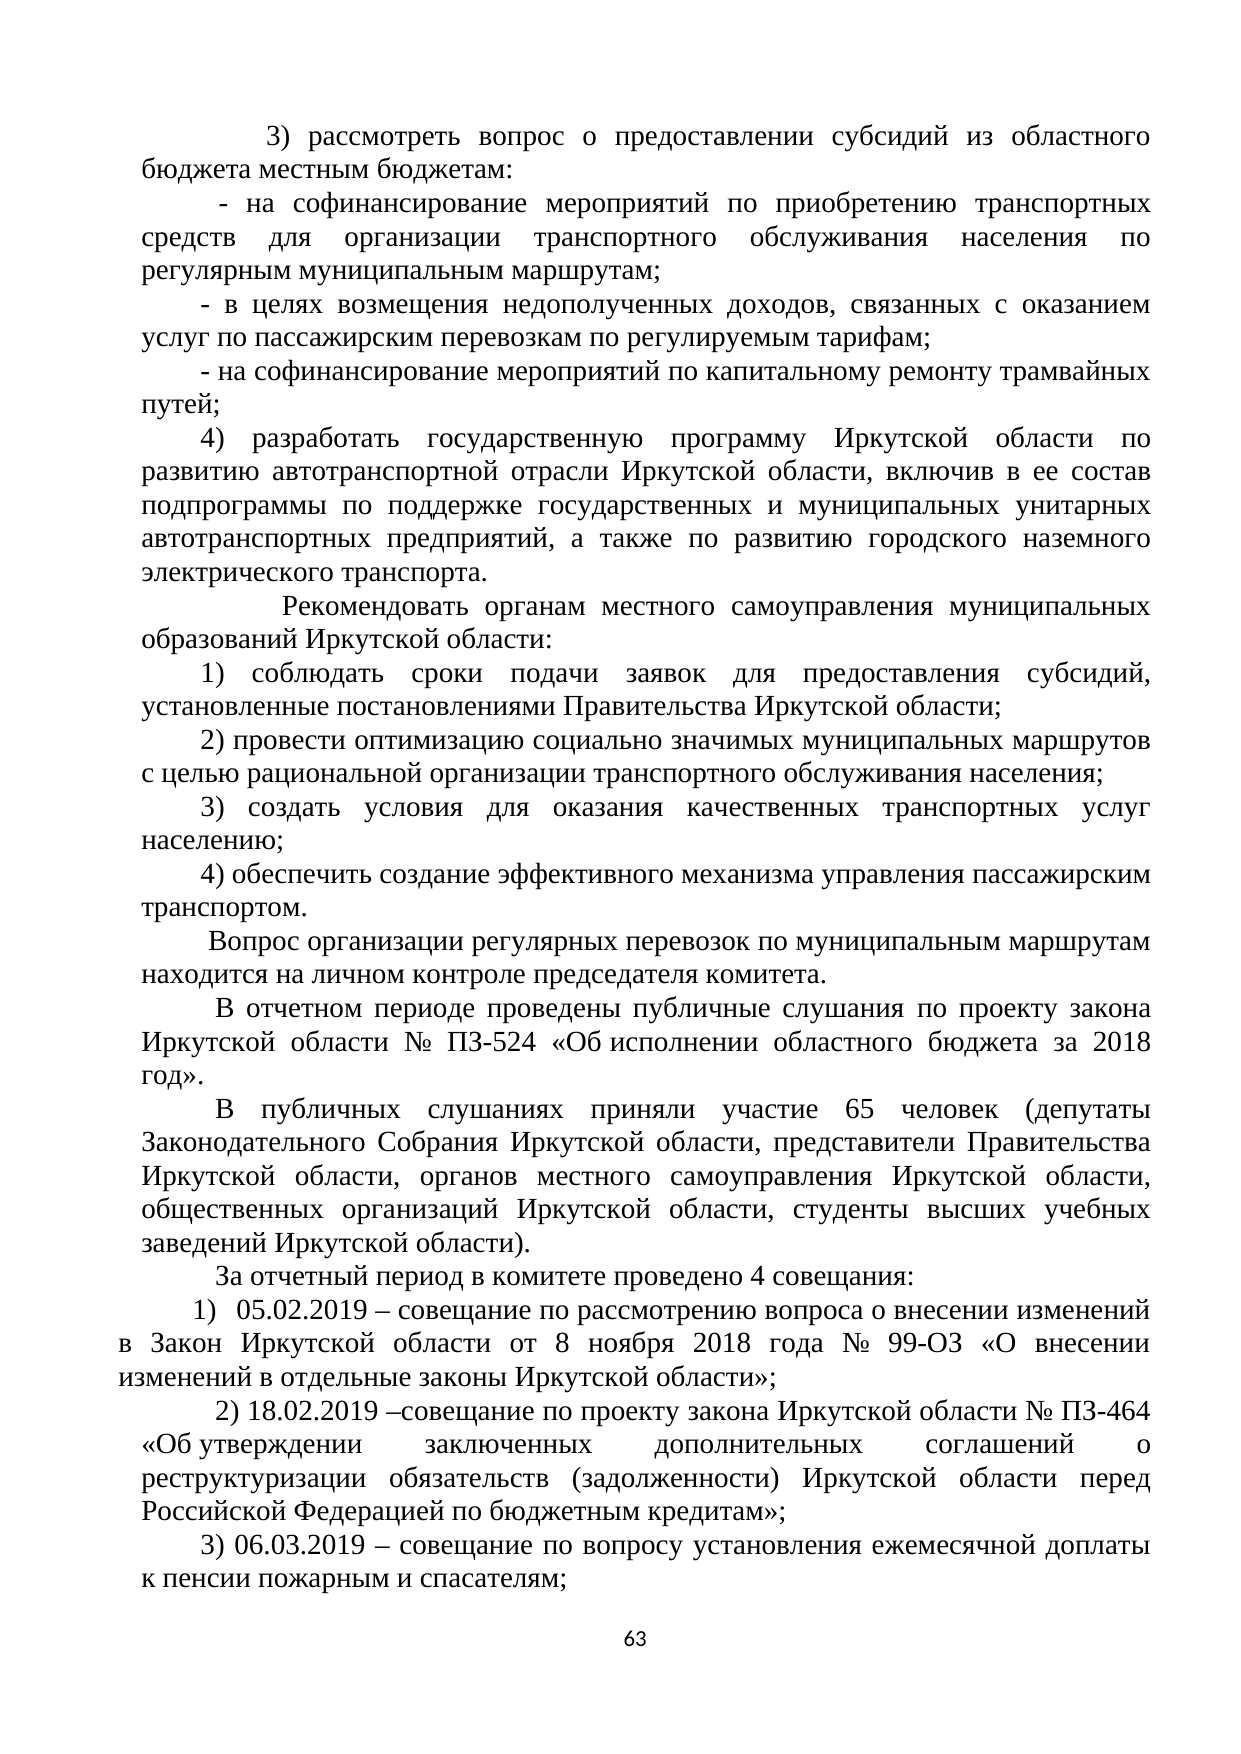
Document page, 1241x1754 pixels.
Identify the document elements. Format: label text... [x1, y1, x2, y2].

text За отчетный период в комитете проведено 4 совещания: [141, 1258, 1152, 1292]
text 4) обеспечить создание эффективного механизма управления пассажирским транспортом. [141, 856, 1152, 923]
text 3) рассмотреть вопрос о предоставлении субсидий из областного бюджета местным бюджетам: [141, 118, 1152, 185]
text Рекомендовать органам местного самоуправления муниципальных образований Иркутской области: [141, 588, 1152, 655]
text - в целях возмещения недополученных доходов, связанных с оказанием услуг по пассажирским перевозкам по регулируемым тарифам; [141, 286, 1152, 353]
text 3) создать условия для оказания качественных транспортных услуг населению; [141, 789, 1152, 856]
text Вопрос организации регулярных перевозок по муниципальным маршрутам находится на личном контроле председателя комитета. [141, 923, 1152, 990]
text 2) 18.02.2019 –совещание по проекту закона Иркутской области № ПЗ-464 «Об утверждении заключенных дополнительных соглашений о реструктуризации обязательств (задолженности) Иркутской области перед Российской Федерацией по бюджетным кредитам»; [141, 1393, 1152, 1527]
text В отчетном периоде проведены публичные слушания по проекту закона Иркутской области № ПЗ-524 «Об исполнении областного бюджета за 2018 год». [141, 990, 1152, 1091]
text 3) 06.03.2019 – совещание по вопросу установления ежемесячной доплаты к пенсии пожарным и спасателям; [141, 1527, 1152, 1594]
list 05.02.2019 – совещание по рассмотрению вопроса о внесении изменений в Закон Иркутской области от 8 ноября 2018 года № 99-ОЗ «О внесении изменений в отдельные законы Иркутской области»; [118, 1292, 1152, 1393]
text - на софинансирование мероприятий по капитальному ремонту трамвайных путей; [141, 353, 1152, 420]
text 1) соблюдать сроки подачи заявок для предоставления субсидий, установленные постановлениями Правительства Иркутской области; [141, 655, 1152, 722]
text - на софинансирование мероприятий по приобретению транспортных средств для организации транспортного обслуживания населения по регулярным муниципальным маршрутам; [141, 185, 1152, 286]
text В публичных слушаниях приняли участие 65 человек (депутаты Законодательного Собрания Иркутской области, представители Правительства Иркутской области, органов местного самоуправления Иркутской области, общественных организаций Иркутской области, студенты высших учебных заведений Иркутской области). [141, 1091, 1152, 1258]
text 4) разработать государственную программу Иркутской области по развитию автотранспортной отрасли Иркутской области, включив в ее состав подпрограммы по поддержке государственных и муниципальных унитарных автотранспортных предприятий, а также по развитию городского наземного электрического транспорта. [141, 420, 1152, 588]
text 2) провести оптимизацию социально значимых муниципальных маршрутов с целью рациональной организации транспортного обслуживания населения; [141, 722, 1152, 789]
